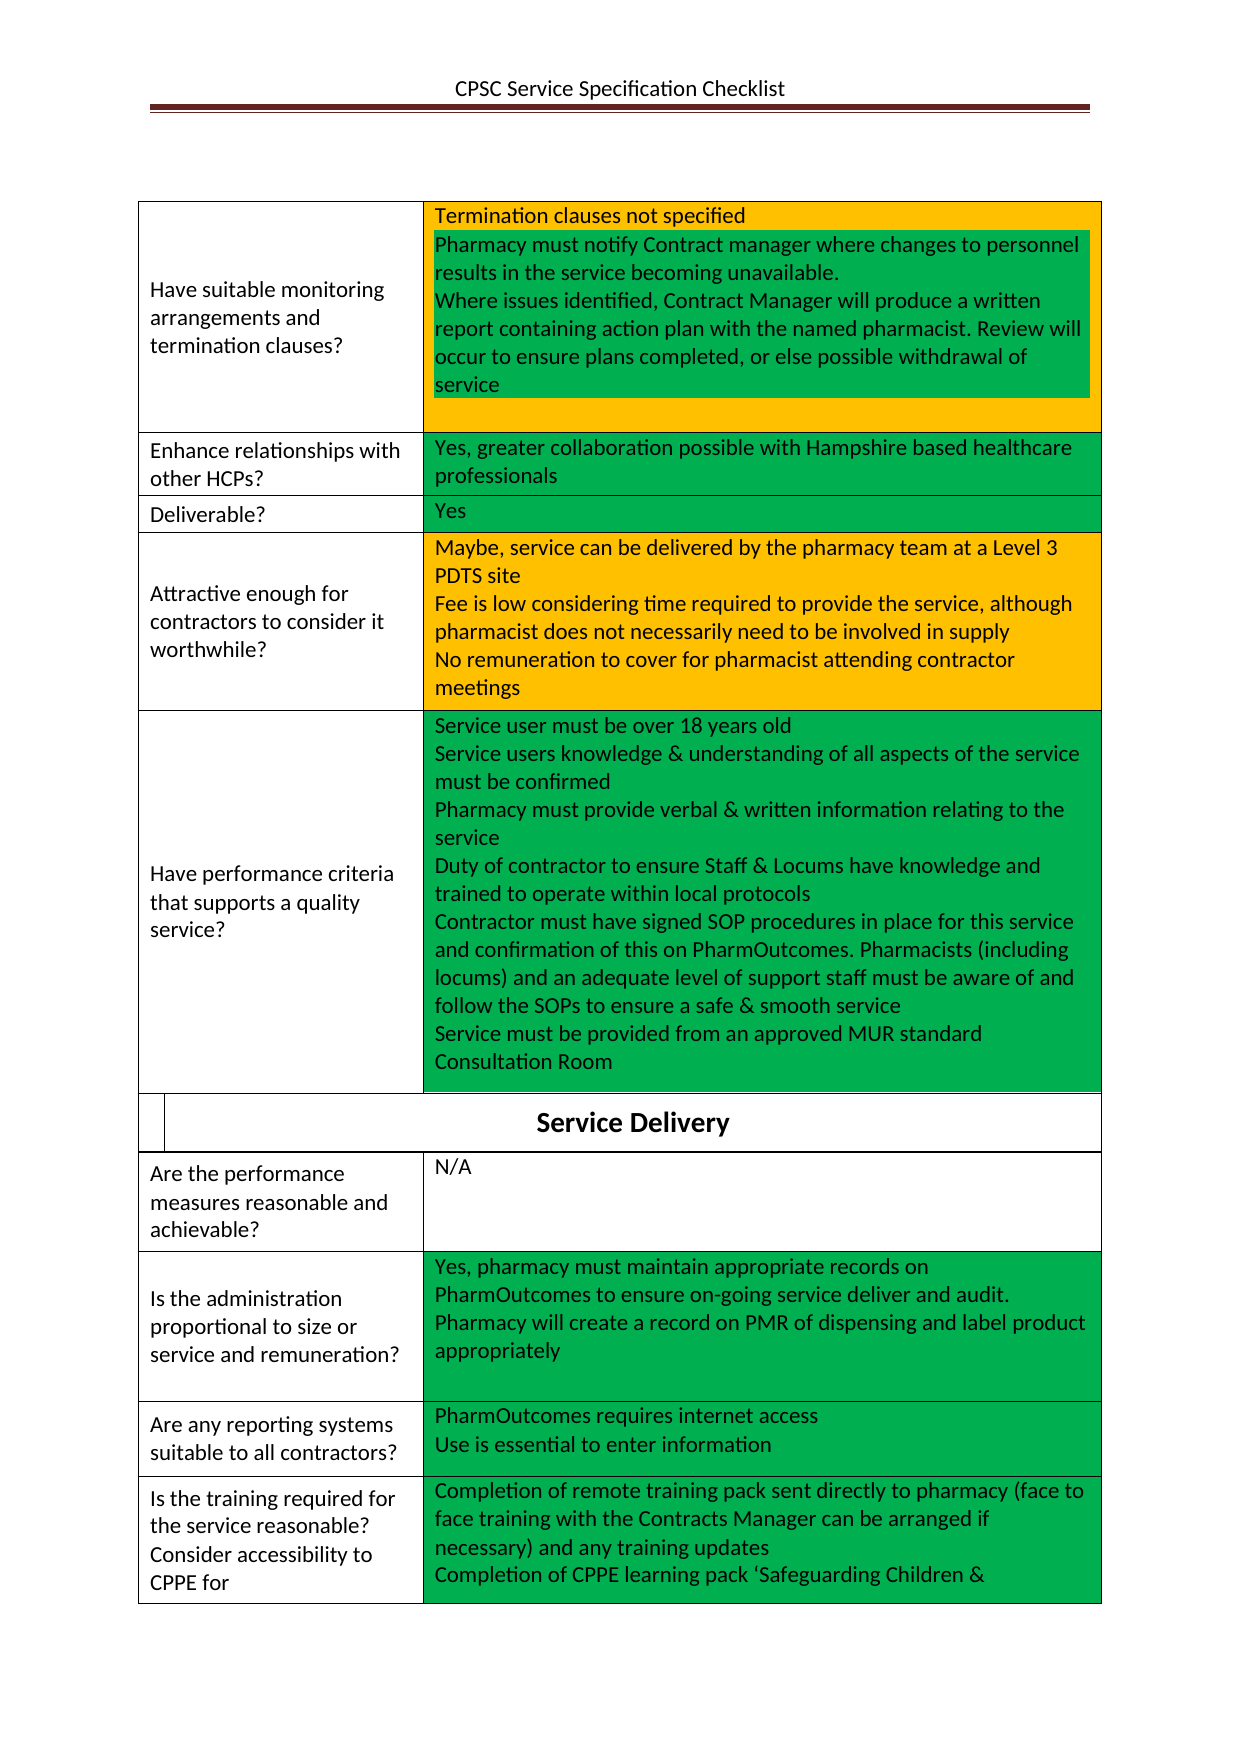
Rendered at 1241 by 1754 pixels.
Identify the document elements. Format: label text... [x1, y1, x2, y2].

table_cell PharmOutcomes requires internet access Use is essential to enter information [424, 1402, 1101, 1476]
table_cell Are any reporting systems suitable to all contractors? [139, 1402, 423, 1476]
table_cell Enhance relationships with other HCPs? [139, 433, 423, 495]
table_cell Is the administration proportional to size or service and remuneration? [139, 1252, 423, 1401]
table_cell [139, 1477, 423, 1603]
table_cell Service Delivery [165, 1094, 1101, 1151]
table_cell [424, 1477, 1101, 1603]
table_cell Yes [424, 496, 1101, 532]
table_cell Yes, pharmacy must maintain appropriate records on PharmOutcomes to ensure on-going service deliver and audit. Pharmacy will create a record on PMR of dispensing and label product appropriately [424, 1252, 1101, 1401]
table_cell Maybe, service can be delivered by the pharmacy team at a Level 3 PDTS site Fee is low considering time required to provide the service, although pharmacist does not necessarily need to be involved in supply No remuneration to cover for pharmacist attending contractor meetings [424, 533, 1101, 710]
table_cell Have suitable monitoring arrangements and termination clauses? [139, 202, 423, 432]
table_cell Attractive enough for contractors to consider it worthwhile? [139, 533, 423, 710]
table_cell Deliverable? [139, 496, 423, 532]
table_cell Are the performance measures reasonable and achievable? [139, 1153, 423, 1251]
table_cell N/A [424, 1153, 1101, 1251]
table_cell Service user must be over 18 years old Service users knowledge & understanding of all aspects of the service must be confirmed Pharmacy must provide verbal & written information relating to the service Duty of contractor to ensure Staff & Locums have knowledge and trained to operate within local protocols Contractor must have signed SOP procedures in place for this service and confirmation of this on PharmOutcomes. Pharmacists (including locums) and an adequate level of support staff must be aware of and follow the SOPs to ensure a safe & smooth service Service must be provided from an approved MUR standard Consultation Room [424, 711, 1101, 1092]
table_cell Yes, greater collaboration possible with Hampshire based healthcare professionals [424, 433, 1101, 495]
table_cell Have performance criteria that supports a quality service? [139, 711, 423, 1092]
table_cell [139, 1094, 164, 1151]
table_cell Termination clauses not specified Pharmacy must notify Contract manager where changes to personnel results in the service becoming unavailable. Where issues identified, Contract Manager will produce a written report containing action plan with the named pharmacist. Review will occur to ensure plans completed, or else possible withdrawal of service [424, 202, 1101, 432]
